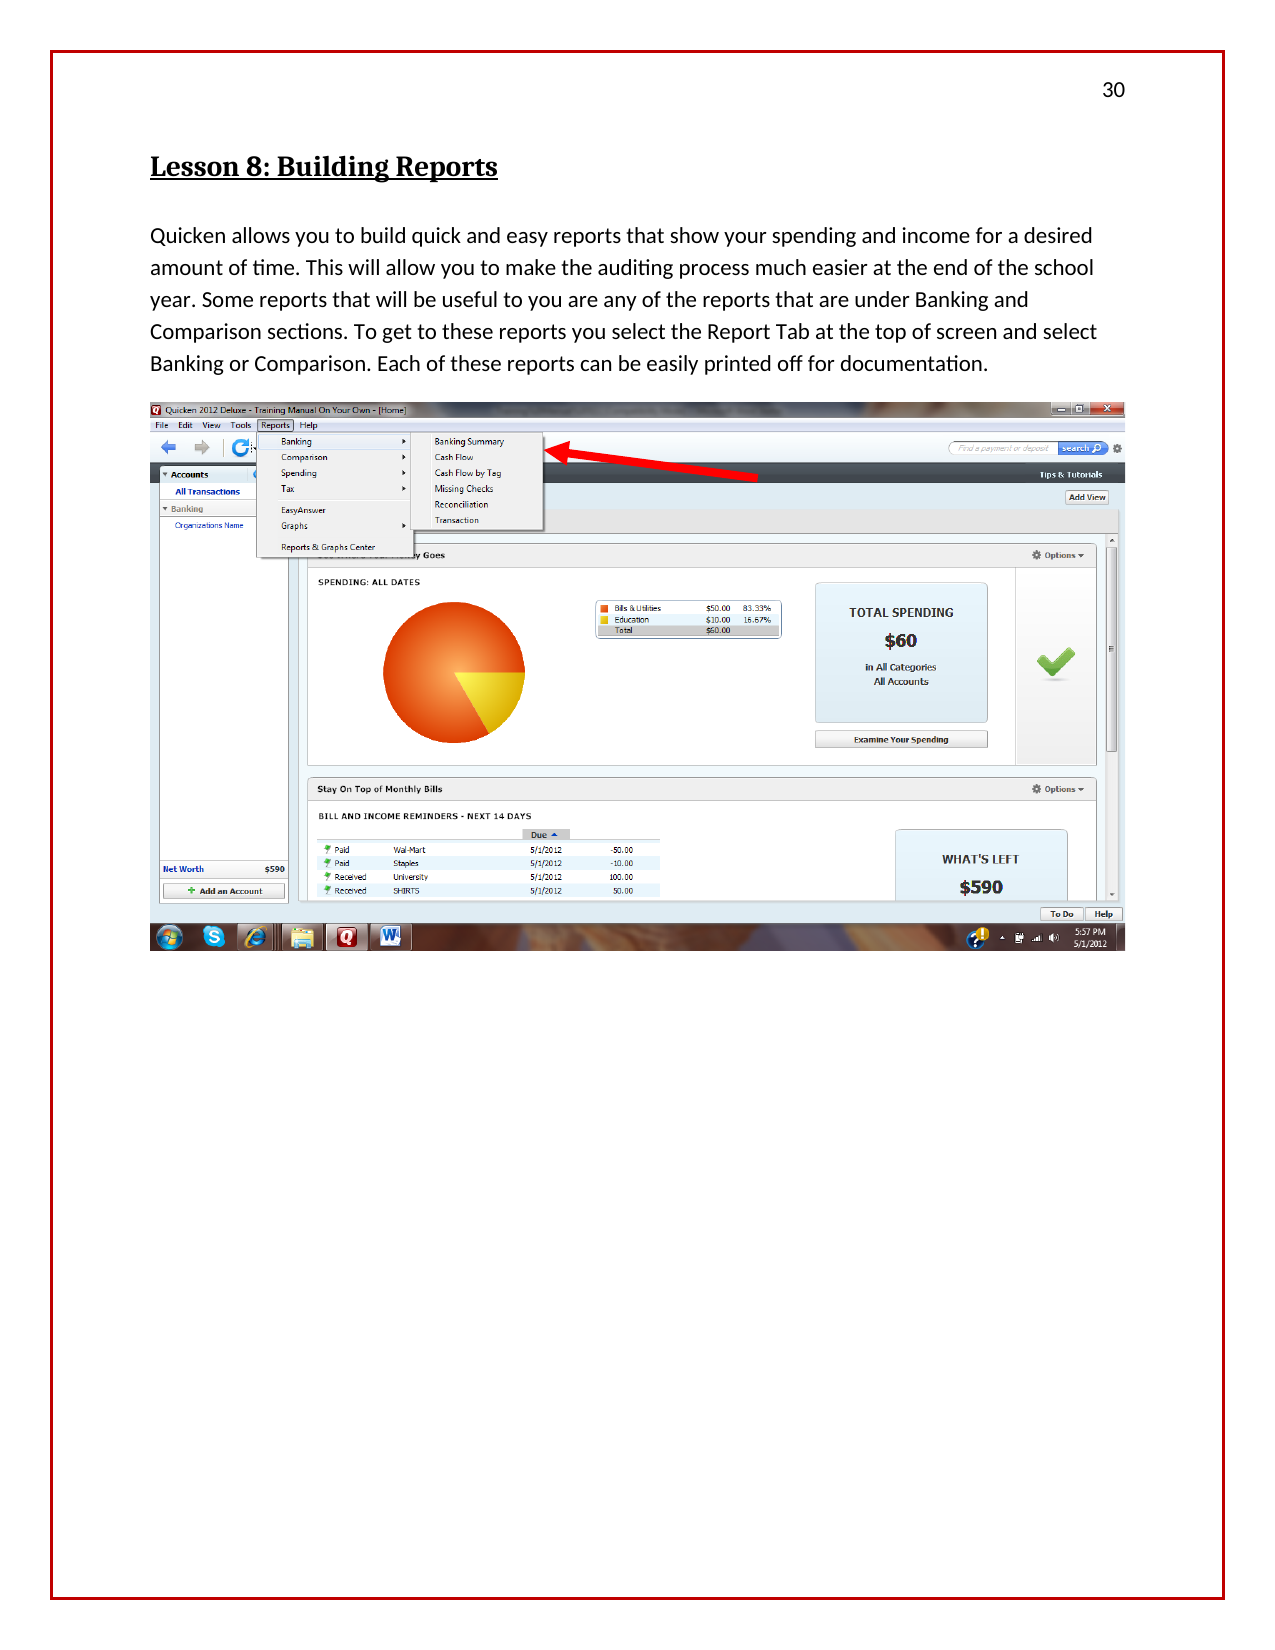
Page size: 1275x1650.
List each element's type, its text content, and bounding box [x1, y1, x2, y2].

picture [150, 402, 1125, 951]
subtitle Lesson 8: Building Reports [150, 150, 1125, 183]
text Quicken allows you to build quick and easy reports that show your spending and income for a desired amount of time. This will allow you to make the auditing process much easier at the end of the school year. Some reports that will be useful to you are any of the reports that are under Banking and Comparison sections. To get to these reports you select the Report Tab at the top of screen and select Banking or Comparison. Each of these reports can be easily printed off for documentation. [150, 188, 1125, 377]
